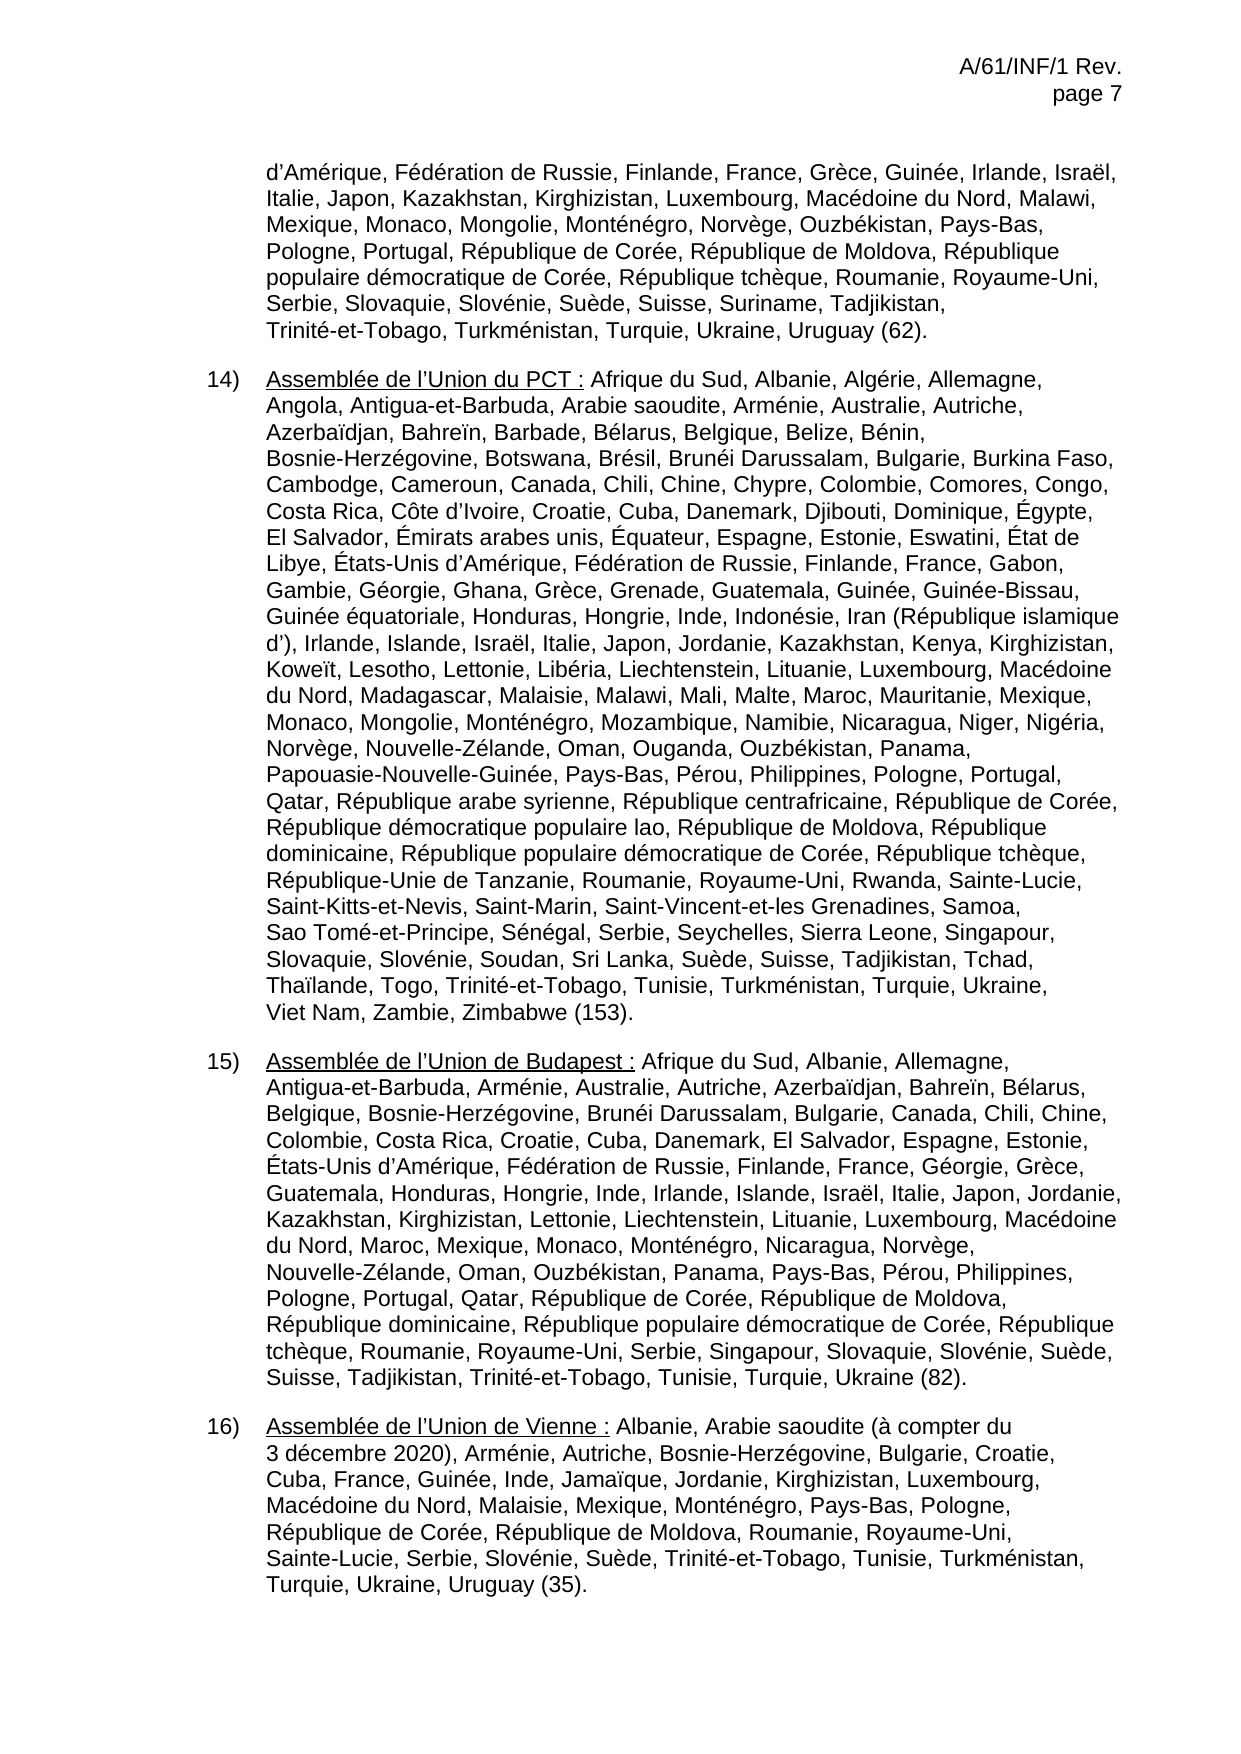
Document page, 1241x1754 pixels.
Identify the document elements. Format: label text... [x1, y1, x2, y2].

text 16) Assemblée de l’Union de Vienne : Albanie, Arabie saoudite (à compter du 3 décembre 2020), Arménie, Autriche, Bosnie-Herzégovine, Bulgarie, Croatie, Cuba, France, Guinée, Inde, Jamaïque, Jordanie, Kirghizistan, Luxembourg, Macédoine du Nord, Malaisie, Mexique, Monténégro, Pays-Bas, Pologne, République de Corée, République de Moldova, Roumanie, Royaume-Uni, Sainte-Lucie, Serbie, Slovénie, Suède, Trinité-et-Tobago, Tunisie, Turkménistan, Turquie, Ukraine, Uruguay (35). [207, 1413, 1122, 1598]
text 14) Assemblée de l’Union du PCT : Afrique du Sud, Albanie, Algérie, Allemagne, Angola, Antigua-et-Barbuda, Arabie saoudite, Arménie, Australie, Autriche, Azerbaïdjan, Bahreïn, Barbade, Bélarus, Belgique, Belize, Bénin, Bosnie-Herzégovine, Botswana, Brésil, Brunéi Darussalam, Bulgarie, Burkina Faso, Cambodge, Cameroun, Canada, Chili, Chine, Chypre, Colombie, Comores, Congo, Costa Rica, Côte d’Ivoire, Croatie, Cuba, Danemark, Djibouti, Dominique, Égypte, El Salvador, Émirats arabes unis, Équateur, Espagne, Estonie, Eswatini, État de Libye, États-Unis d’Amérique, Fédération de Russie, Finlande, France, Gabon, Gambie, Géorgie, Ghana, Grèce, Grenade, Guatemala, Guinée, Guinée-Bissau, Guinée équatoriale, Honduras, Hongrie, Inde, Indonésie, Iran (République islamique d’), Irlande, Islande, Israël, Italie, Japon, Jordanie, Kazakhstan, Kenya, Kirghizistan, Koweït, Lesotho, Lettonie, Libéria, Liechtenstein, Lituanie, Luxembourg, Macédoine du Nord, Madagascar, Malaisie, Malawi, Mali, Malte, Maroc, Mauritanie, Mexique, Monaco, Mongolie, Monténégro, Mozambique, Namibie, Nicaragua, Niger, Nigéria, Norvège, Nouvelle-Zélande, Oman, Ouganda, Ouzbékistan, Panama, Papouasie-Nouvelle-Guinée, Pays-Bas, Pérou, Philippines, Pologne, Portugal, Qatar, République arabe syrienne, République centrafricaine, République de Corée, République démocratique populaire lao, République de Moldova, République dominicaine, République populaire démocratique de Corée, République tchèque, République-Unie de Tanzanie, Roumanie, Royaume-Uni, Rwanda, Sainte-Lucie, Saint-Kitts-et-Nevis, Saint-Marin, Saint-Vincent-et-les Grenadines, Samoa, Sao Tomé-et-Principe, Sénégal, Serbie, Seychelles, Sierra Leone, Singapour, Slovaquie, Slovénie, Soudan, Sri Lanka, Suède, Suisse, Tadjikistan, Tchad, Thaïlande, Togo, Trinité-et-Tobago, Tunisie, Turkménistan, Turquie, Ukraine, Viet Nam, Zambie, Zimbabwe (153). [207, 366, 1122, 1025]
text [207, 158, 1122, 343]
text 15) Assemblée de l’Union de Budapest : Afrique du Sud, Albanie, Allemagne, Antigua-et-Barbuda, Arménie, Australie, Autriche, Azerbaïdjan, Bahreïn, Bélarus, Belgique, Bosnie-Herzégovine, Brunéi Darussalam, Bulgarie, Canada, Chili, Chine, Colombie, Costa Rica, Croatie, Cuba, Danemark, El Salvador, Espagne, Estonie, États-Unis d’Amérique, Fédération de Russie, Finlande, France, Géorgie, Grèce, Guatemala, Honduras, Hongrie, Inde, Irlande, Islande, Israël, Italie, Japon, Jordanie, Kazakhstan, Kirghizistan, Lettonie, Liechtenstein, Lituanie, Luxembourg, Macédoine du Nord, Maroc, Mexique, Monaco, Monténégro, Nicaragua, Norvège, Nouvelle-Zélande, Oman, Ouzbékistan, Panama, Pays-Bas, Pérou, Philippines, Pologne, Portugal, Qatar, République de Corée, République de Moldova, République dominicaine, République populaire démocratique de Corée, République tchèque, Roumanie, Royaume-Uni, Serbie, Singapour, Slovaquie, Slovénie, Suède, Suisse, Tadjikistan, Trinité-et-Tobago, Tunisie, Turquie, Ukraine (82). [207, 1048, 1122, 1390]
